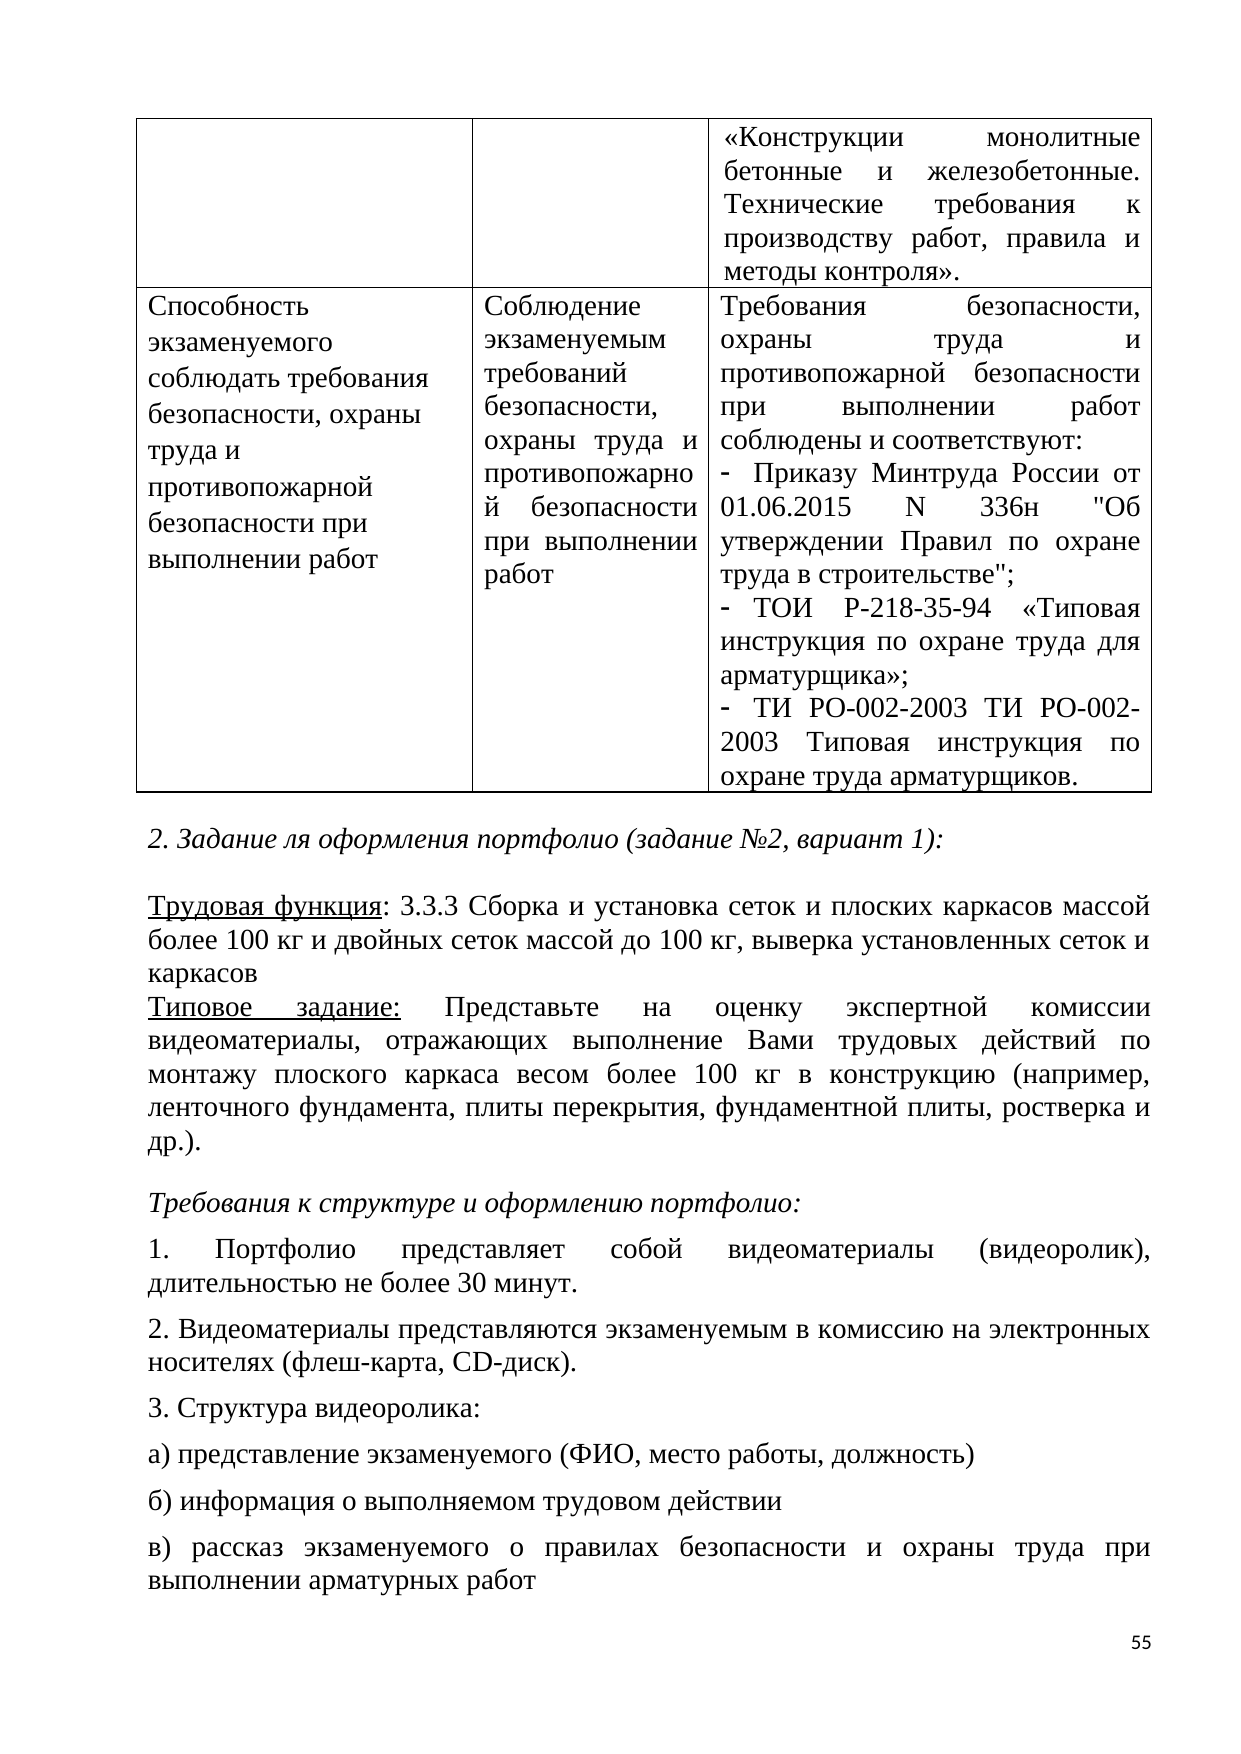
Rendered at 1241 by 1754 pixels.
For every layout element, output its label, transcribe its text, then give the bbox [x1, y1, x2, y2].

text а) представление экзаменуемого (ФИО, место работы, должность) [148, 1437, 1152, 1470]
text в) рассказ экзаменуемого о правилах безопасности и охраны труда при выполнении арматурных работ [148, 1529, 1152, 1596]
table_cell Способность экзаменуемого соблюдать требования безопасности, охраны труда и противопожарной безопасности при выполнении работ [137, 288, 472, 791]
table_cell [137, 119, 472, 287]
text Требования к структуре и оформлению портфолио: [148, 1185, 1152, 1219]
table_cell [709, 119, 1151, 287]
table_cell Соблюдение экзаменуемым требований безопасности, охраны труда и противопожарной безопасности при выполнении работ [473, 288, 708, 791]
text 2. Задание ля оформления портфолио (задание №2, вариант 1): [148, 821, 1152, 855]
text Типовое задание: Представьте на оценку экспертной комиссии видеоматериалы, отражающих выполнение Вами трудовых действий по монтажу плоского каркаса весом более 100 кг в конструкцию (например, ленточного фундамента, плиты перекрытия, фундаментной плиты, ростверка и др.). [148, 989, 1152, 1157]
text б) информация о выполняемом трудовом действии [148, 1483, 1152, 1516]
text 1. Портфолио представляет собой видеоматериалы (видеоролик), длительностью не более 30 минут. [148, 1231, 1152, 1298]
text 2. Видеоматериалы представляются экзаменуемым в комиссию на электронных носителях (флеш-карта, СD-диск). [148, 1311, 1152, 1378]
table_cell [473, 119, 708, 287]
table_cell Требования безопасности, охраны труда и противопожарной безопасности при выполнении работ соблюдены и соответствуют: Приказу Минтруда России от 01.06.2015 N 336н "Об утверждении Правил по охране труда в строительстве"; ТОИ Р-218-35-94 «Типовая инструкция по охране труда для арматурщика»; ТИ РО-002-2003 ТИ РО-002-2003 Типовая инструкция по охране труда арматурщиков. [709, 288, 1151, 791]
text 3. Структура видеоролика: [148, 1391, 1152, 1424]
text Трудовая функция: 3.3.3 Сборка и установка сеток и плоских каркасов массой более 100 кг и двойных сеток массой до 100 кг, выверка установленных сеток и каркасов [148, 888, 1152, 989]
